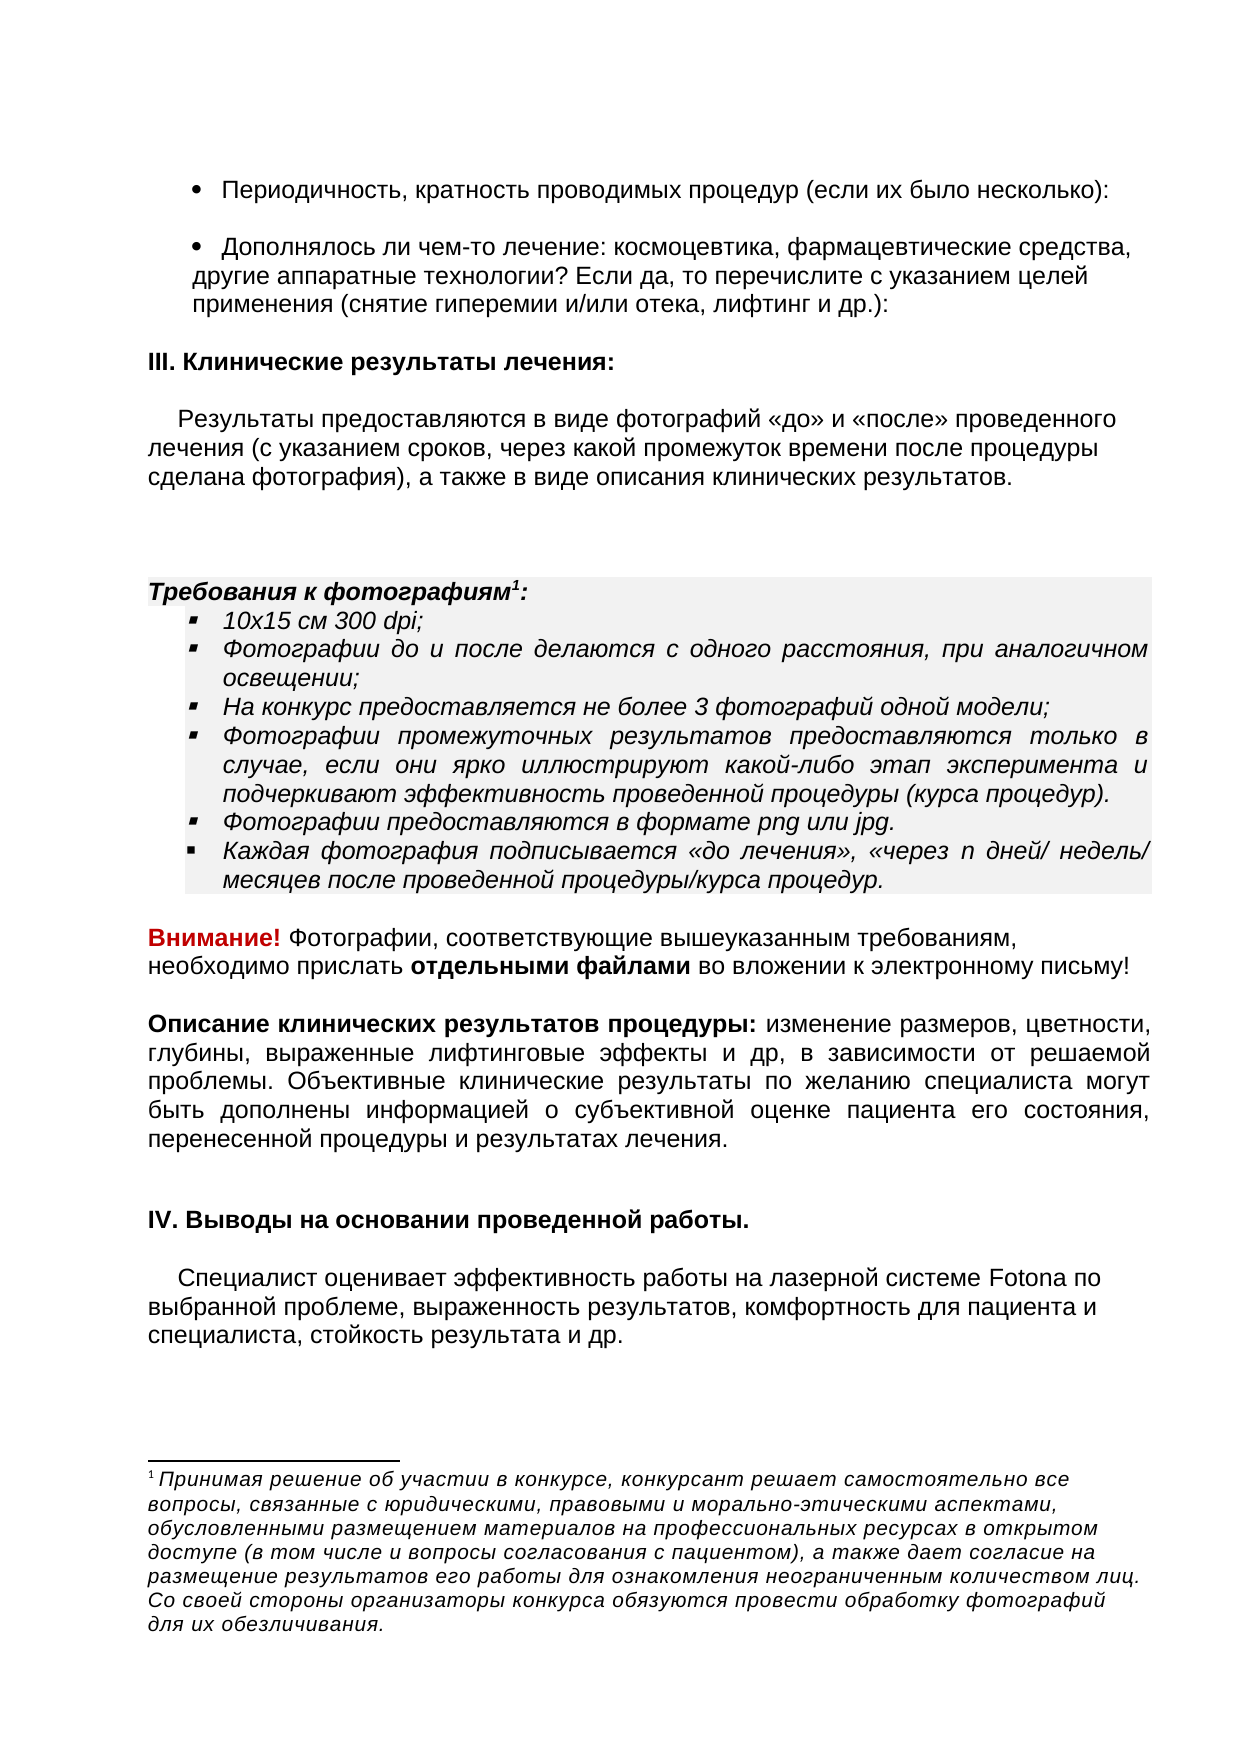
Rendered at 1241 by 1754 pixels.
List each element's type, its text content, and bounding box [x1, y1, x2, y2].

text III. Клинические результаты лечения: [148, 347, 1152, 376]
text Внимание! Фотографии, соответствующие вышеуказанным требованиям, необходимо прислать отдельными файлами во вложении к электронному письму! [148, 922, 1152, 980]
text Требования к фотографиям: [148, 577, 1152, 606]
text Результаты предоставляются в виде фотографий «до» и «после» проведенного лечения (с указанием сроков, через какой промежуток времени после процедуры сделана фотография), а также в виде описания клинических результатов. [148, 404, 1152, 491]
text Специалист оценивает эффективность работы на лазерной системе Fotona по выбранной проблеме, выраженность результатов, комфортность для пациента и специалиста, стойкость результата и др. [148, 1263, 1152, 1349]
list На конкурс предоставляется не более 3 фотографий одной модели; [185, 692, 1152, 721]
list Фотографии до и после делаются с одного расстояния, при аналогичном освещении; [185, 634, 1152, 692]
text Описание клинических результатов процедуры: изменение размеров, цветности, глубины, выраженные лифтинговые эффекты и др, в зависимости от решаемой проблемы. Объективные клинические результаты по желанию специалиста могут быть дополнены информацией о субъективной оценке пациента его состояния, перенесенной процедуры и результатах лечения. [148, 1009, 1152, 1152]
list Фотографии промежуточных результатов предоставляются только в случае, если они ярко иллюстрируют какой-либо этап эксперимента и подчеркивают эффективность проведенной процедуры (курса процедур). [185, 721, 1152, 807]
list 10х15 см 300 dpi; [185, 606, 1152, 634]
list Каждая фотография подписывается «до лечения», «через n дней/ недель/ месяцев после проведенной процедуры/курса процедур. [185, 836, 1152, 894]
text IV. Выводы на основании проведенной работы. [148, 1205, 1152, 1234]
list Дополнялось ли чем-то лечение: космоцевтика, фармацевтические средства, другие аппаратные технологии? Если да, то перечислите с указанием целей применения (снятие гиперемии и/или отека, лифтинг и др.): [192, 232, 1152, 318]
list Периодичность, кратность проводимых процедур (если их было несколько): [192, 175, 1152, 204]
list Фотографии предоставляются в формате png или jpg. [185, 807, 1152, 836]
